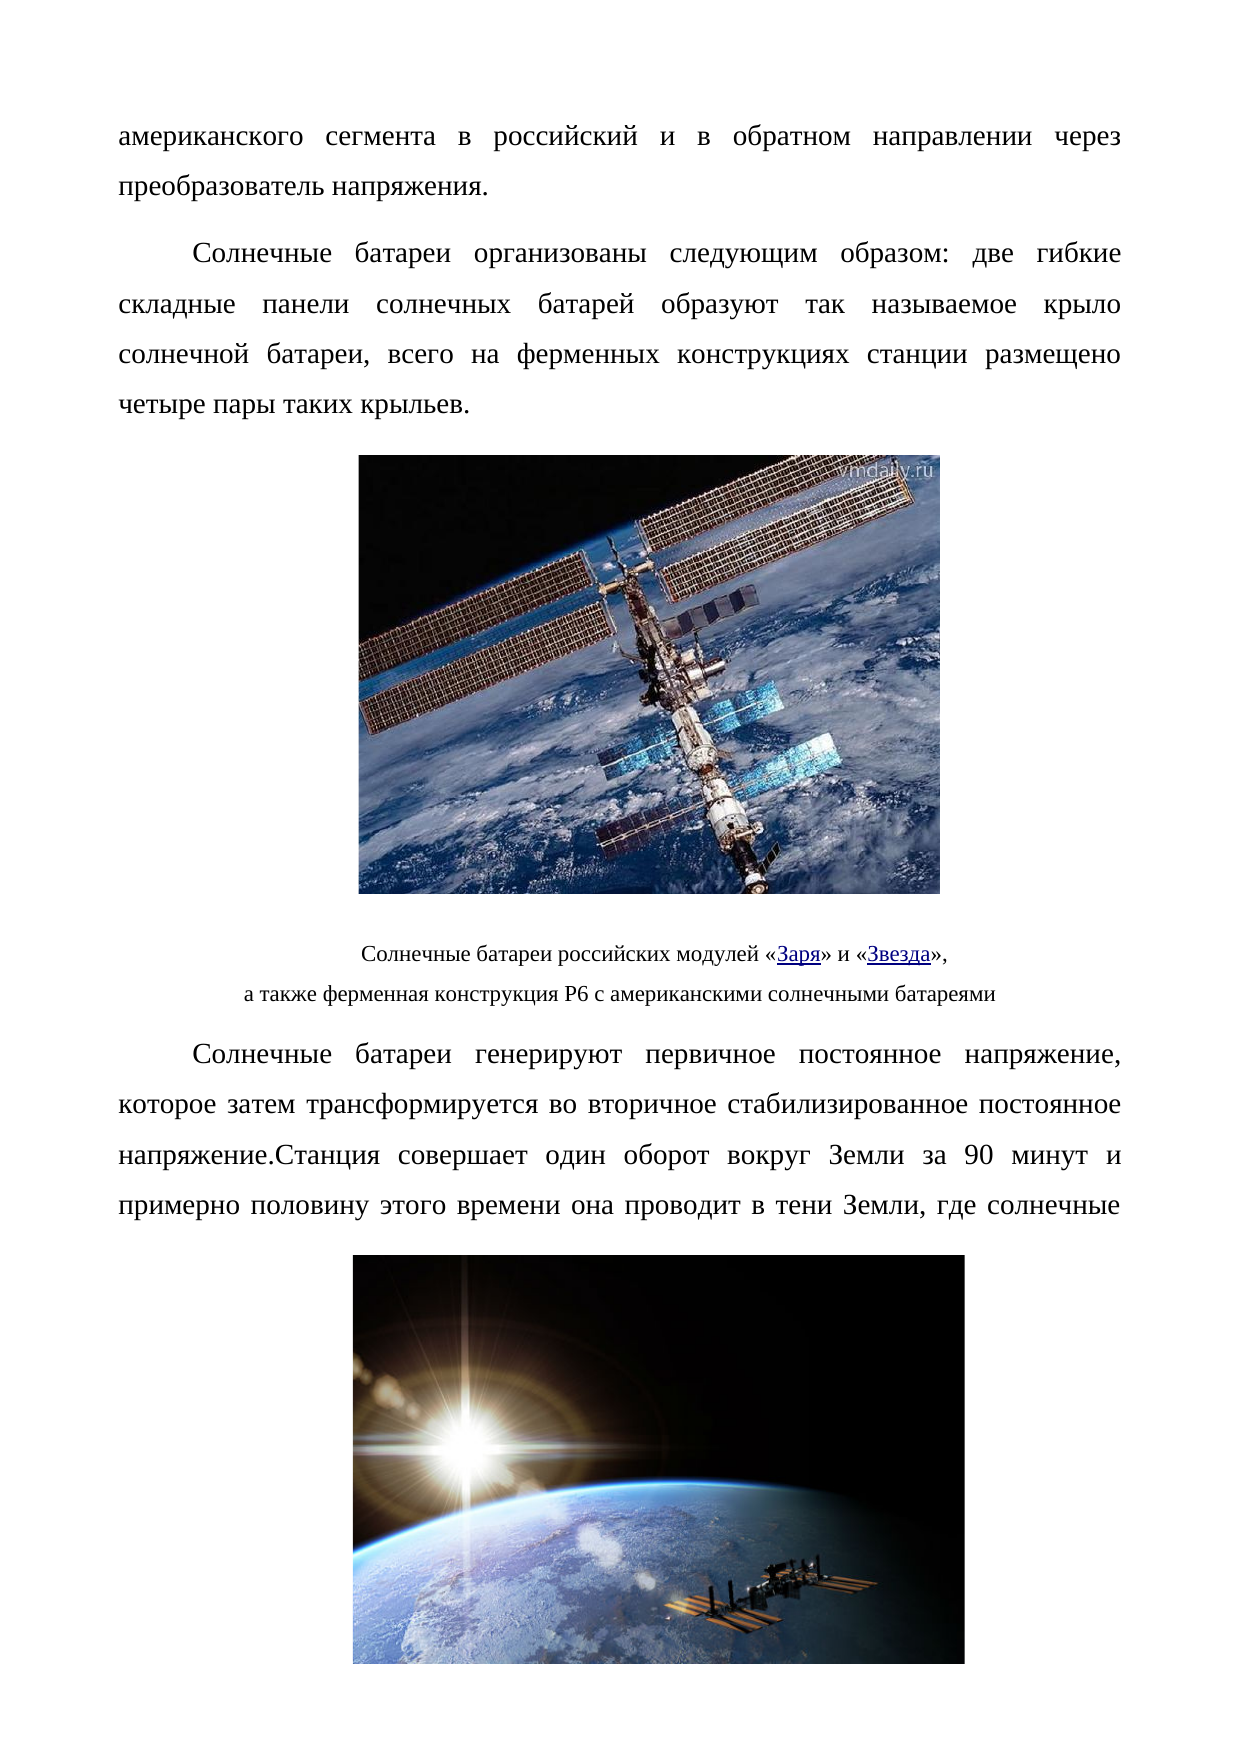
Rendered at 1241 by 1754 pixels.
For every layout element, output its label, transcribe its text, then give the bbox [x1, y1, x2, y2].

text Солнечные батареи генерируют первичное постоянное напряжение, которое затем трансформируется во вторичное стабилизированное постоянное напряжение.Станция совершает один оборот вокруг Земли за 90 минут и примерно половину этого времени она проводит в тени Земли, где солнечные батареи не работают. Тогда её электроснабжение происходит от буферных никель-водородных аккумуляторных батарей, которые подзаряжаются, когда МКС снова выходит на солнечный свет. Когда МКС находится в тени Земли, солнечные батареи переводятся в режим ночного планирования, при этом они поворачиваются краем по направлению движения, чтобы уменьшить сопротивление атмосферы, которая присутствует на высоте полёта станции. [118, 1036, 1122, 1221]
picture [352, 1255, 965, 1664]
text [118, 118, 1122, 202]
text Солнечные батареи организованы следующим образом: две гибкие складные панели солнечных батарей образуют так называемое крыло солнечной батареи, всего на ферменных конструкциях станции размещено четыре пары таких крыльев. [118, 235, 1122, 420]
picture [358, 455, 940, 894]
